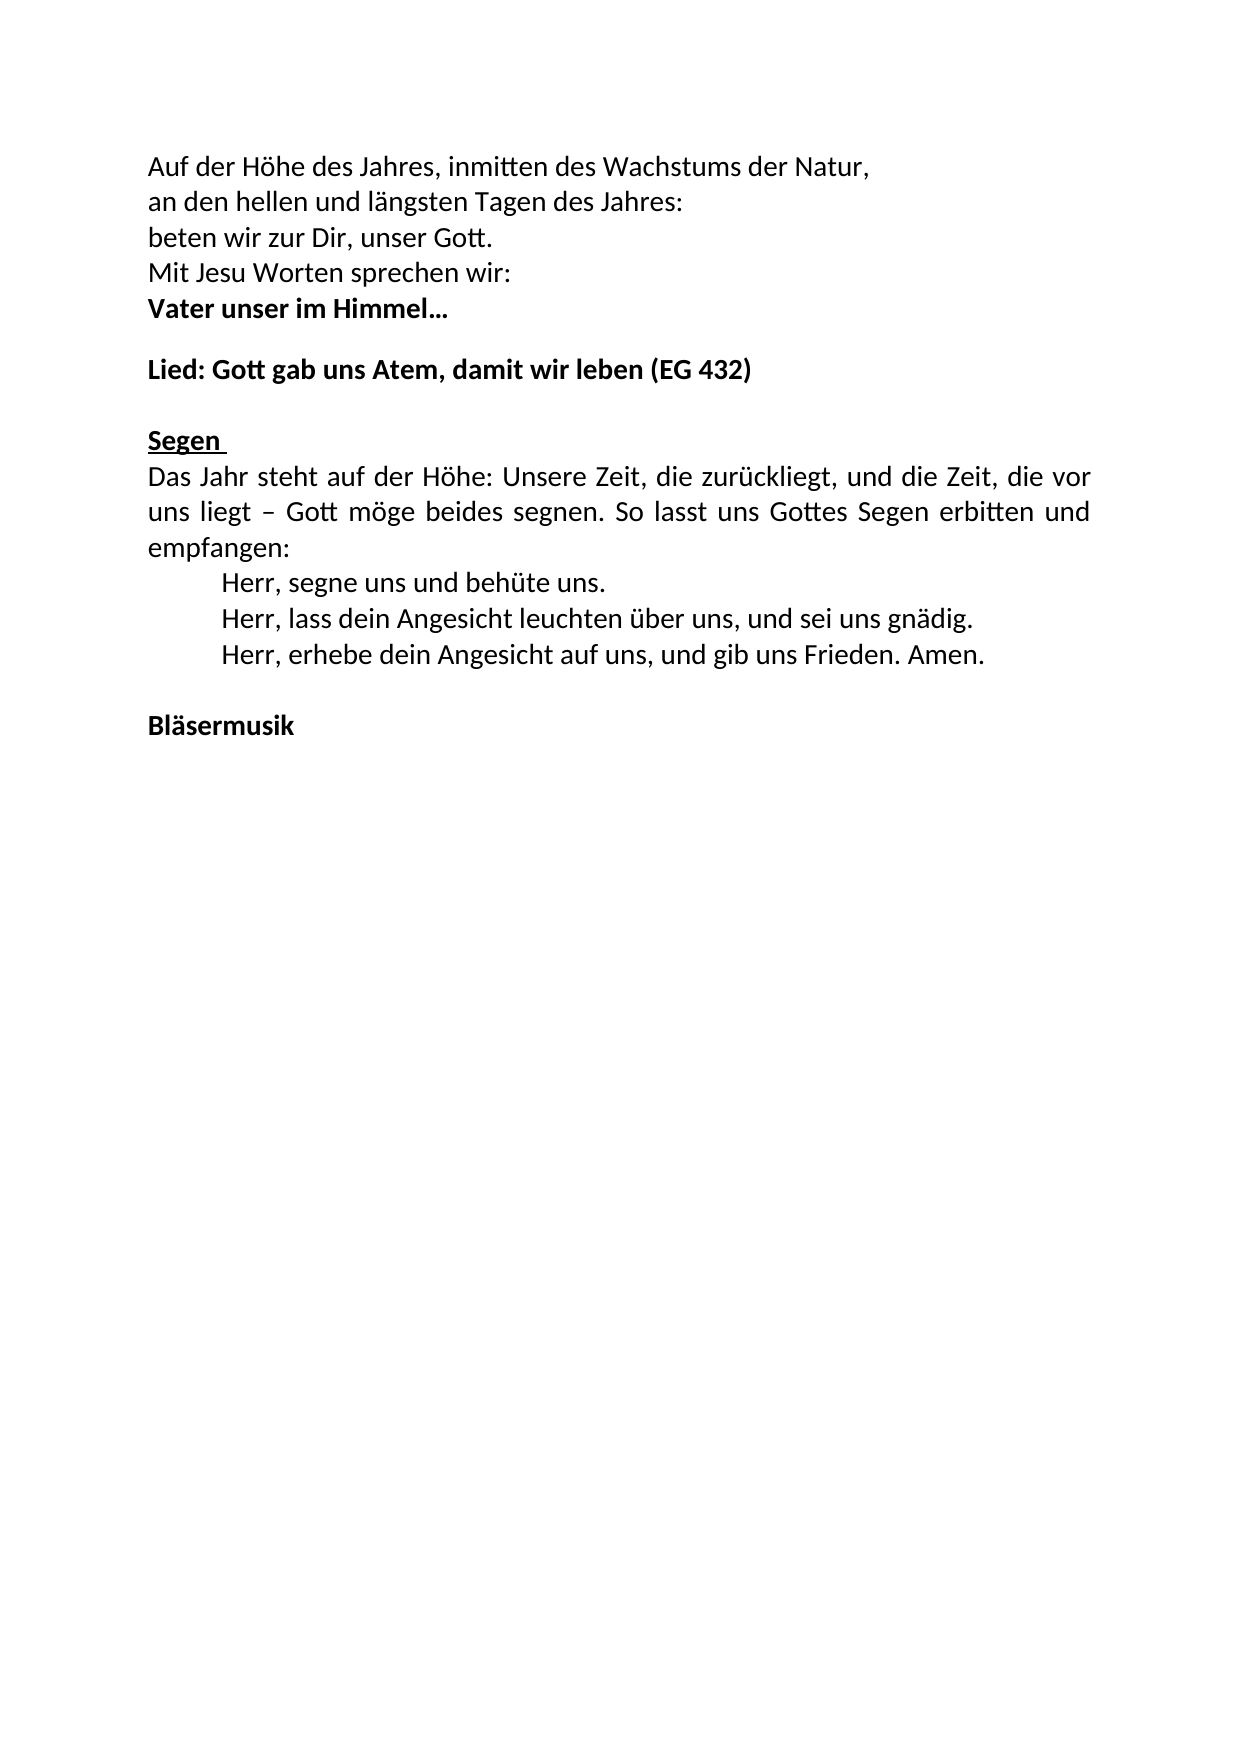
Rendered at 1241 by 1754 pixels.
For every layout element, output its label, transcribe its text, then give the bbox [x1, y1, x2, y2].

text an den hellen und längsten Tagen des Jahres: [148, 183, 1093, 219]
text Bläsermusik [148, 707, 1093, 743]
text Herr, segne uns und behüte uns. [148, 564, 1093, 600]
text Herr, lass dein Angesicht leuchten über uns, und sei uns gnädig. [148, 600, 1093, 636]
text Herr, erhebe dein Angesicht auf uns, und gib uns Frieden. Amen. [148, 636, 1093, 671]
text Vater unser im Himmel… [148, 290, 1093, 326]
text Das Jahr steht auf der Höhe: Unsere Zeit, die zurückliegt, und die Zeit, die vor uns liegt – Gott möge beides segnen. So lasst uns Gottes Segen erbitten und empfangen: [148, 458, 1093, 564]
text beten wir zur Dir, unser Gott. [148, 219, 1093, 254]
text Lied: Gott gab uns Atem, damit wir leben (EG 432) [148, 351, 1093, 386]
text Auf der Höhe des Jahres, inmitten des Wachstums der Natur, [148, 148, 1093, 183]
text Mit Jesu Worten sprechen wir: [148, 254, 1093, 290]
text Segen [148, 422, 1093, 458]
